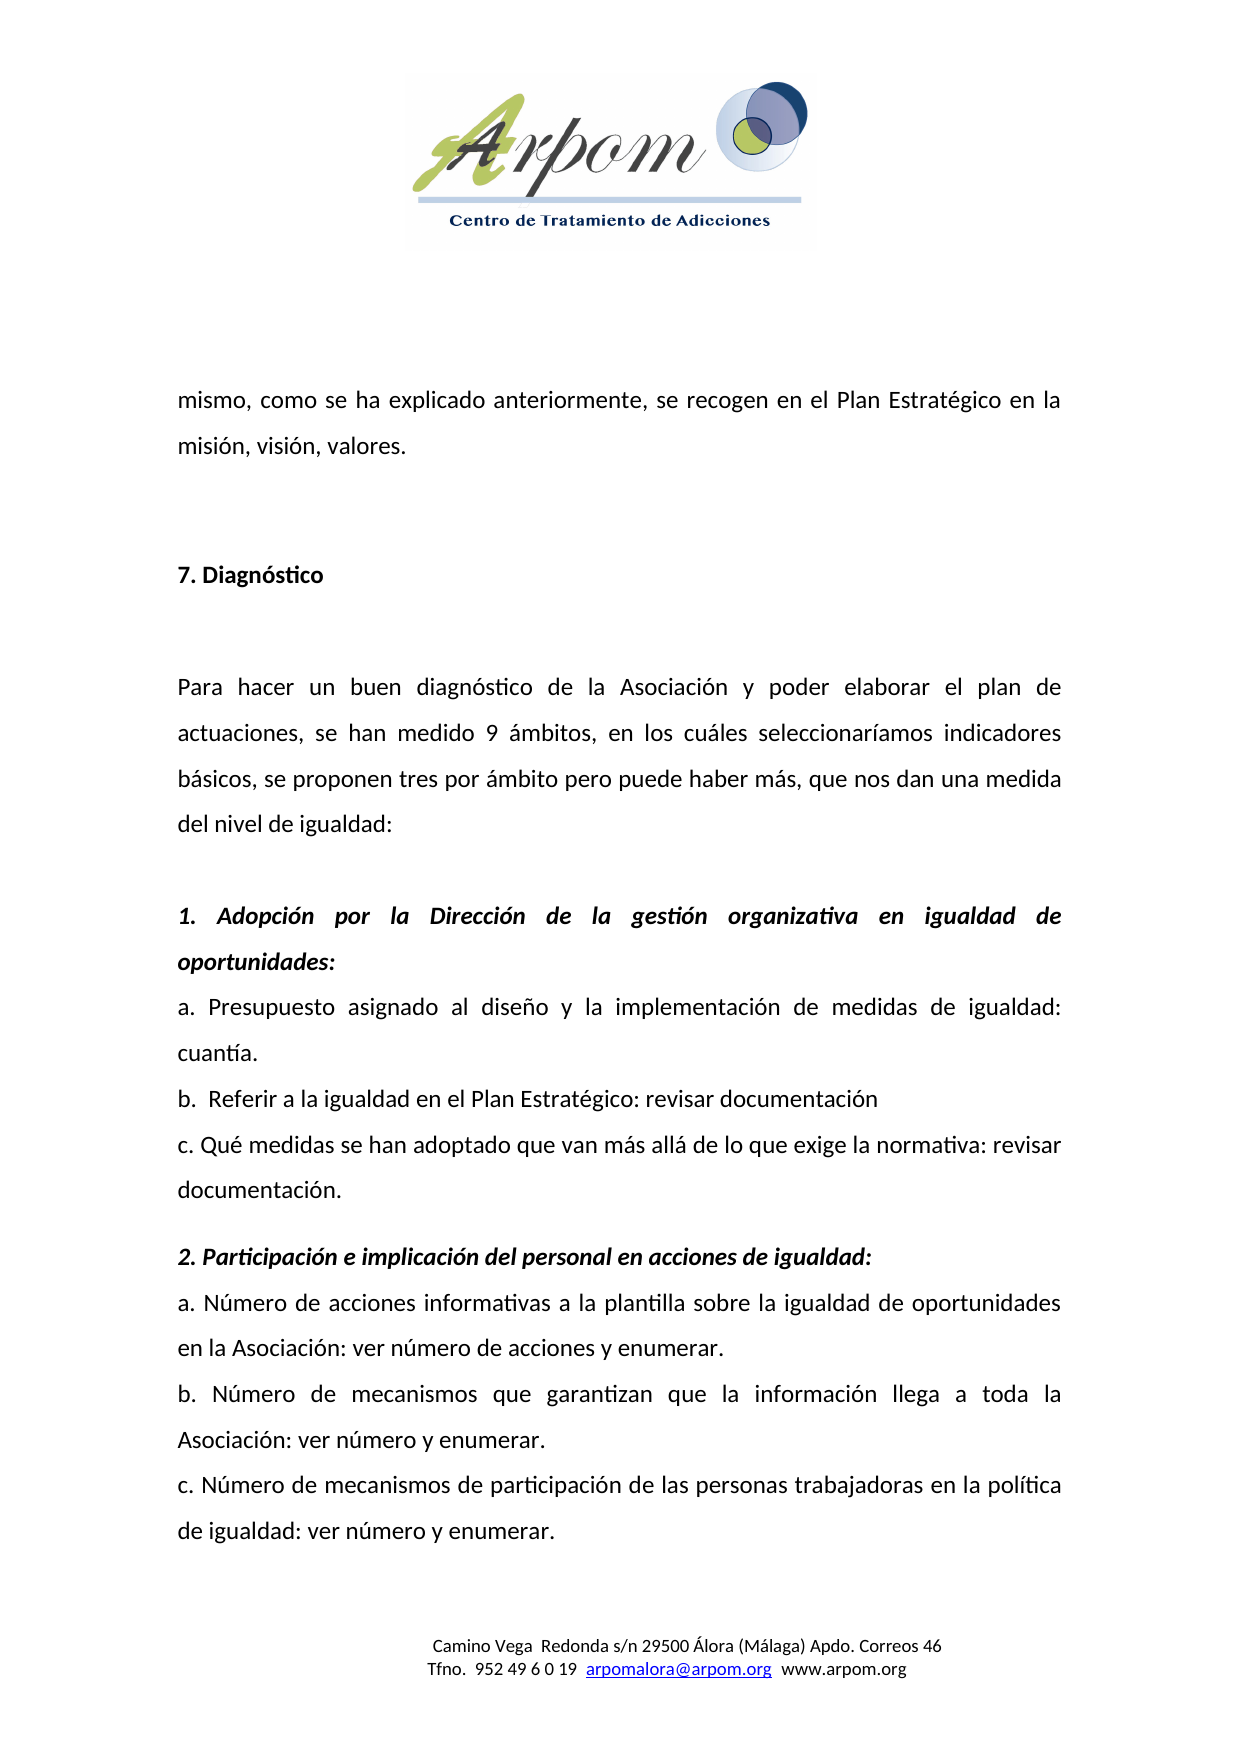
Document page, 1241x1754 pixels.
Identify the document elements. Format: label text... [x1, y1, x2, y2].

text a. Número de acciones informativas a la plantilla sobre la igualdad de oportunidades en la Asociación: ver número de acciones y enumerar. [177, 1287, 1063, 1363]
text Para hacer un buen diagnóstico de la Asociación y poder elaborar el plan de actuaciones, se han medido 9 ámbitos, en los cuáles seleccionaríamos indicadores básicos, se proponen tres por ámbito pero puede haber más, que nos dan una medida del nivel de igualdad: [177, 671, 1063, 839]
text c. Número de mecanismos de participación de las personas trabajadoras en la política de igualdad: ver número y enumerar. [177, 1470, 1063, 1546]
text b. Referir a la igualdad en el Plan Estratégico: revisar documentación [177, 1083, 1063, 1113]
text 1. Adopción por la Dirección de la gestión organizativa en igualdad de oportunidades: [177, 900, 1063, 976]
text 2. Participación e implicación del personal en acciones de igualdad: [177, 1241, 1063, 1272]
text 7. Diagnóstico [177, 559, 1063, 590]
text b. Número de mecanismos que garantizan que la información llega a toda la Asociación: ver número y enumerar. [177, 1378, 1063, 1454]
text c. Qué medidas se han adoptado que van más allá de lo que exige la normativa: revisar documentación. [177, 1129, 1063, 1205]
text a. Presupuesto asignado al diseño y la implementación de medidas de igualdad: cuantía. [177, 992, 1063, 1068]
picture [404, 73, 818, 251]
